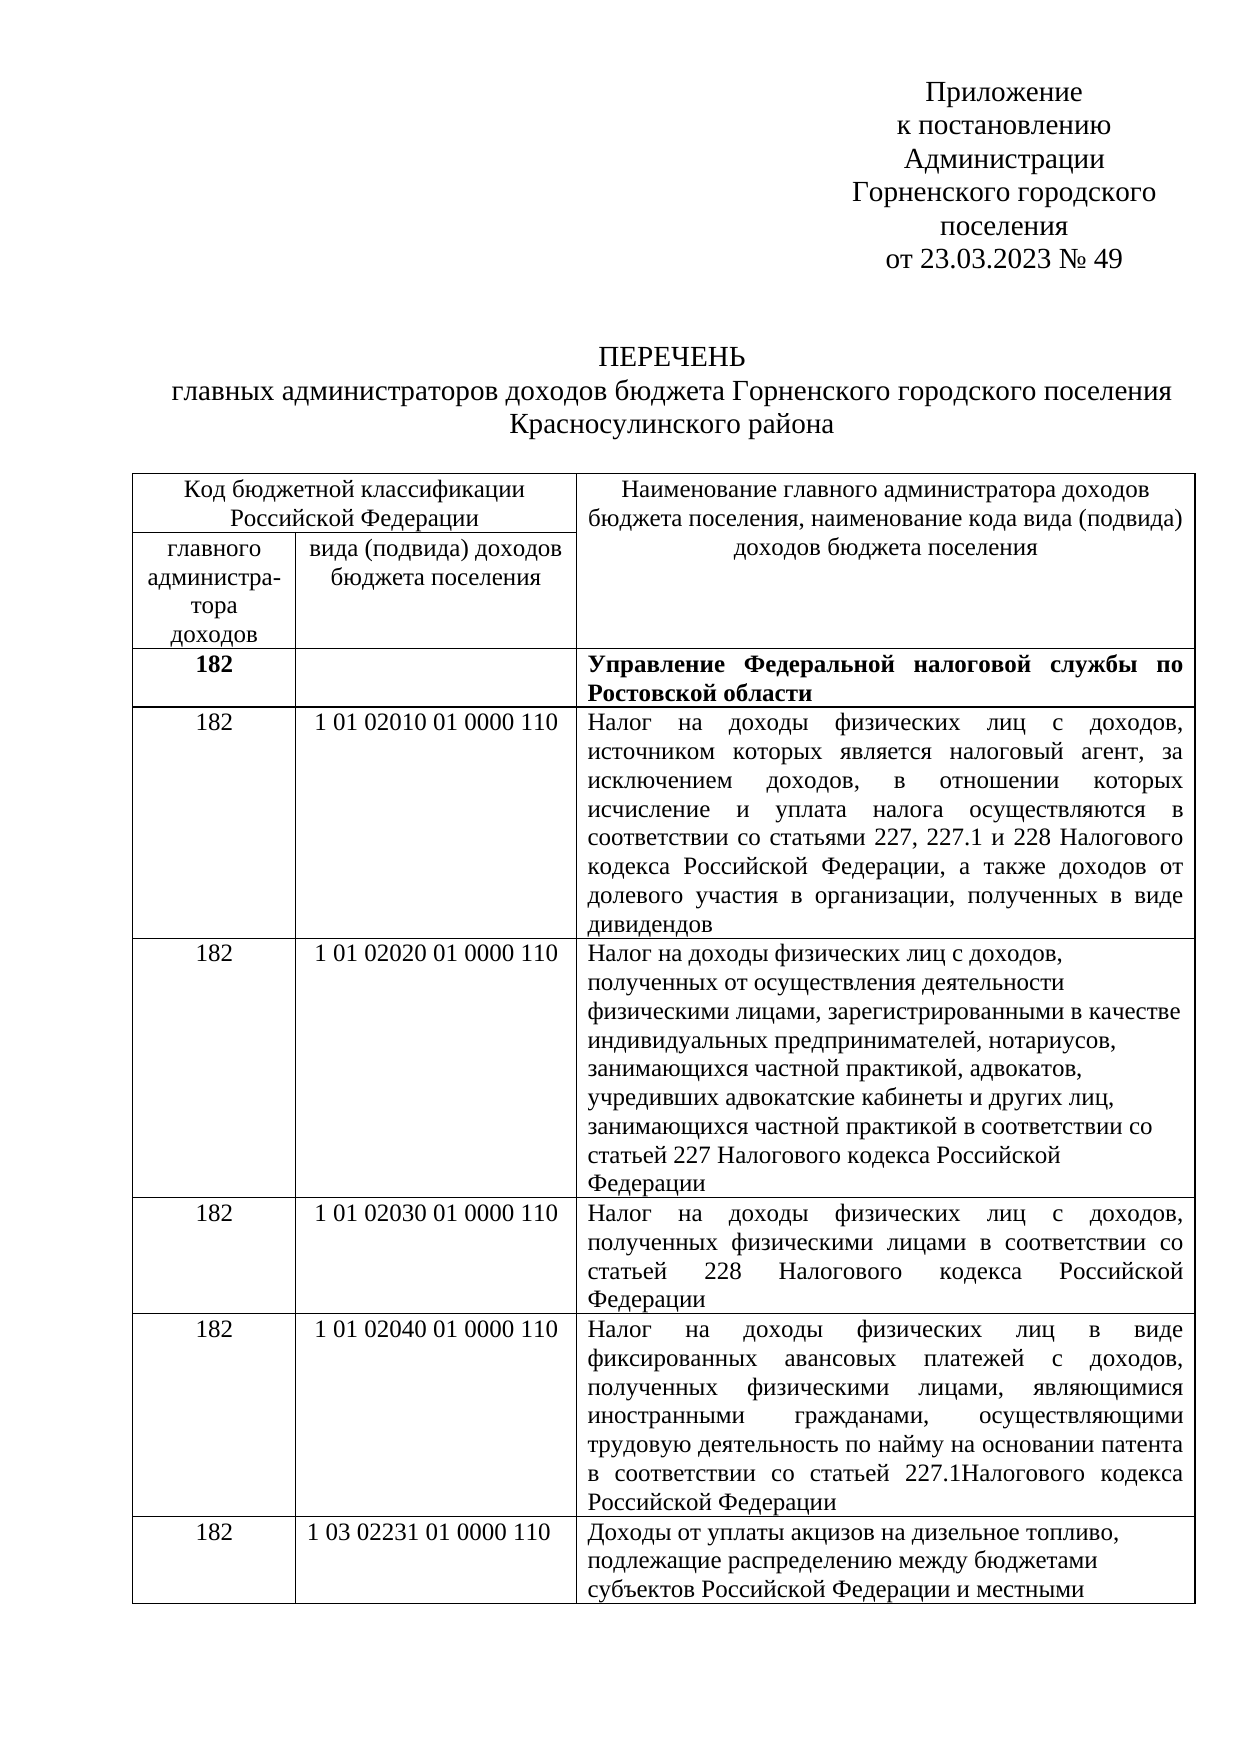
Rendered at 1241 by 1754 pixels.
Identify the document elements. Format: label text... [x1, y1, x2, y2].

table_cell 1 01 02010 01 0000 110 [296, 708, 576, 937]
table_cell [296, 1517, 576, 1603]
text Приложение [827, 74, 1181, 107]
table_cell Налог на доходы физических лиц с доходов, полученных физическими лицами в соответствии со статьей 228 Налогового кодекса Российской Федерации [577, 1198, 1194, 1313]
text Горненского городского поселения [827, 174, 1181, 242]
table_cell главного администра-тора доходов [133, 533, 295, 648]
table_cell 182 [133, 1314, 295, 1516]
table_cell 182 [133, 708, 295, 937]
table_cell Налог на доходы физических лиц в виде фиксированных авансовых платежей с доходов, полученных физическими лицами, являющимися иностранными гражданами, осуществляющими трудовую деятельность по найму на основании патента в соответствии со статьей 227.1Налогового кодекса Российской Федерации [577, 1314, 1194, 1516]
table_cell Управление Федеральной налоговой службы по Ростовской области [577, 649, 1194, 706]
table_header Код бюджетной классификации Российской Федерации [133, 474, 576, 532]
table_cell 1 01 02020 01 0000 110 [296, 939, 576, 1197]
table_cell Налог на доходы физических лиц с доходов, источником которых является налоговый агент, за исключением доходов, в отношении которых исчисление и уплата налога осуществляются в соответствии со статьями 227, 227.1 и 228 Налогового кодекса Российской Федерации, а также доходов от долевого участия в организации, полученных в виде дивидендов [577, 708, 1194, 937]
text главных администраторов доходов бюджета Горненского городского поселения Красносулинского района [162, 373, 1181, 440]
table_cell Налог на доходы физических лиц с доходов, полученных от осуществления деятельности физическими лицами, зарегистрированными в качестве индивидуальных предпринимателей, нотариусов, занимающихся частной практикой, адвокатов, учредивших адвокатские кабинеты и других лиц, занимающихся частной практикой в соответствии со статьей 227 Налогового кодекса Российской Федерации [577, 939, 1194, 1197]
text Администрации [827, 141, 1181, 174]
text к постановлению [827, 107, 1181, 141]
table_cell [577, 1517, 1194, 1603]
table_cell 1 01 02030 01 0000 110 [296, 1198, 576, 1313]
table_cell вида (подвида) доходов бюджета поселения [296, 533, 576, 648]
table_cell 182 [133, 939, 295, 1197]
table_header Наименование главного администратора доходов бюджета поселения, наименование кода вида (подвида) доходов бюджета поселения [577, 474, 1194, 648]
text ПЕРЕЧЕНЬ [162, 339, 1181, 373]
text от 23.03.2023 № 49 [827, 242, 1181, 275]
table_cell 1 01 02040 01 0000 110 [296, 1314, 576, 1516]
table_cell [296, 649, 576, 706]
table_cell 182 [133, 1517, 295, 1603]
table_cell 182 [133, 649, 295, 706]
table_cell 182 [133, 1198, 295, 1313]
